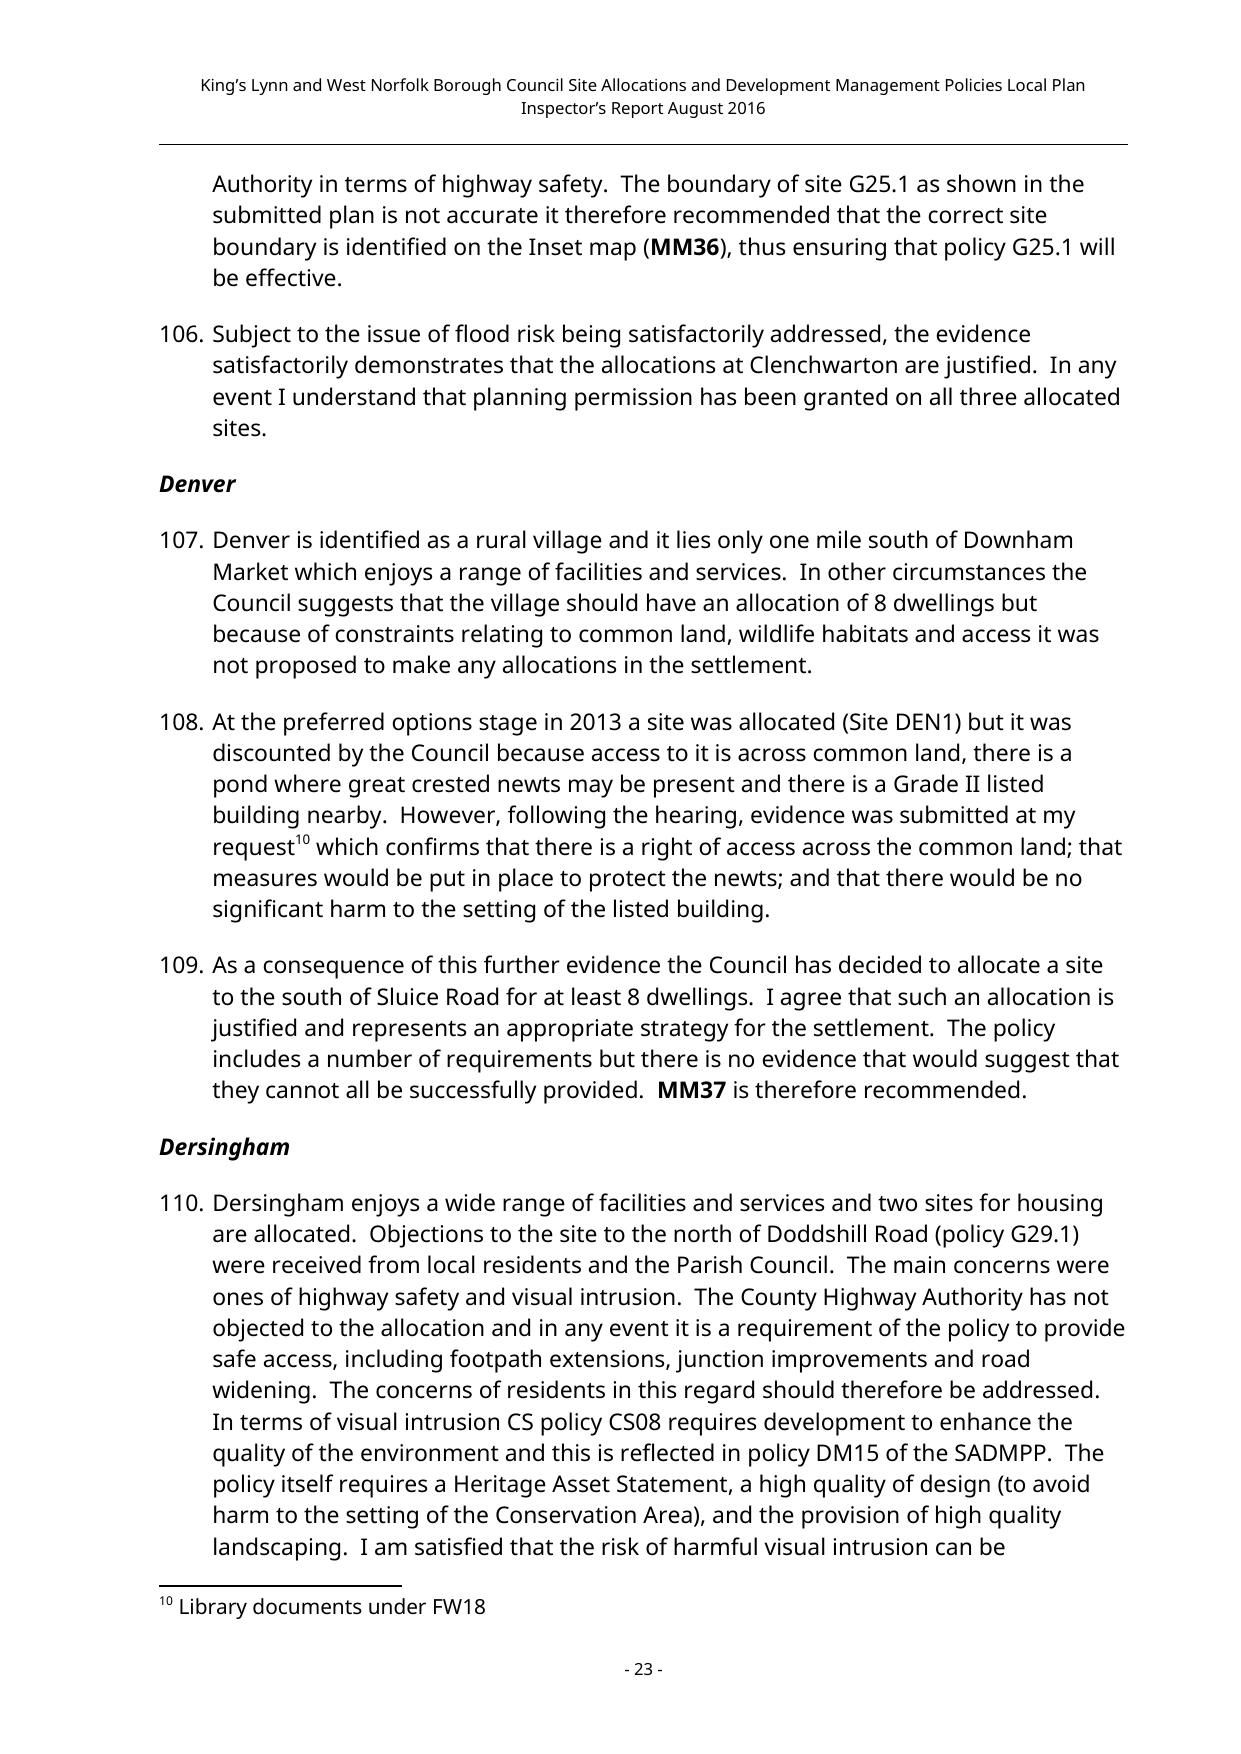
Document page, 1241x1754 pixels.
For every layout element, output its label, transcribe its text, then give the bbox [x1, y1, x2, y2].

list Denver is identified as a rural village and it lies only one mile south of Downham Market which enjoys a range of facilities and services. In other circumstances the Council suggests that the village should have an allocation of 8 dwellings but because of constraints relating to common land, wildlife habitats and access it was not proposed to make any allocations in the settlement. [159, 524, 1128, 681]
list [159, 1187, 1128, 1562]
list Subject to the issue of flood risk being satisfactorily addressed, the evidence satisfactorily demonstrates that the allocations at Clenchwarton are justified. In any event I understand that planning permission has been granted on all three allocated sites. [159, 318, 1128, 443]
text Denver [159, 468, 1128, 499]
list At the preferred options stage in 2013 a site was allocated (Site DEN1) but it was discounted by the Council because access to it is across common land, there is a pond where great crested newts may be present and there is a Grade II listed building nearby. However, following the hearing, evidence was submitted at my request which confirms that there is a right of access across the common land; that measures would be put in place to protect the newts; and that there would be no significant harm to the setting of the listed building. [159, 706, 1128, 924]
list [159, 168, 1128, 293]
text Dersingham [159, 1131, 1128, 1162]
list As a consequence of this further evidence the Council has decided to allocate a site to the south of Sluice Road for at least 8 dwellings. I agree that such an allocation is justified and represents an appropriate strategy for the settlement. The policy includes a number of requirements but there is no evidence that would suggest that they cannot all be successfully provided. MM37 is therefore recommended. [159, 949, 1128, 1106]
